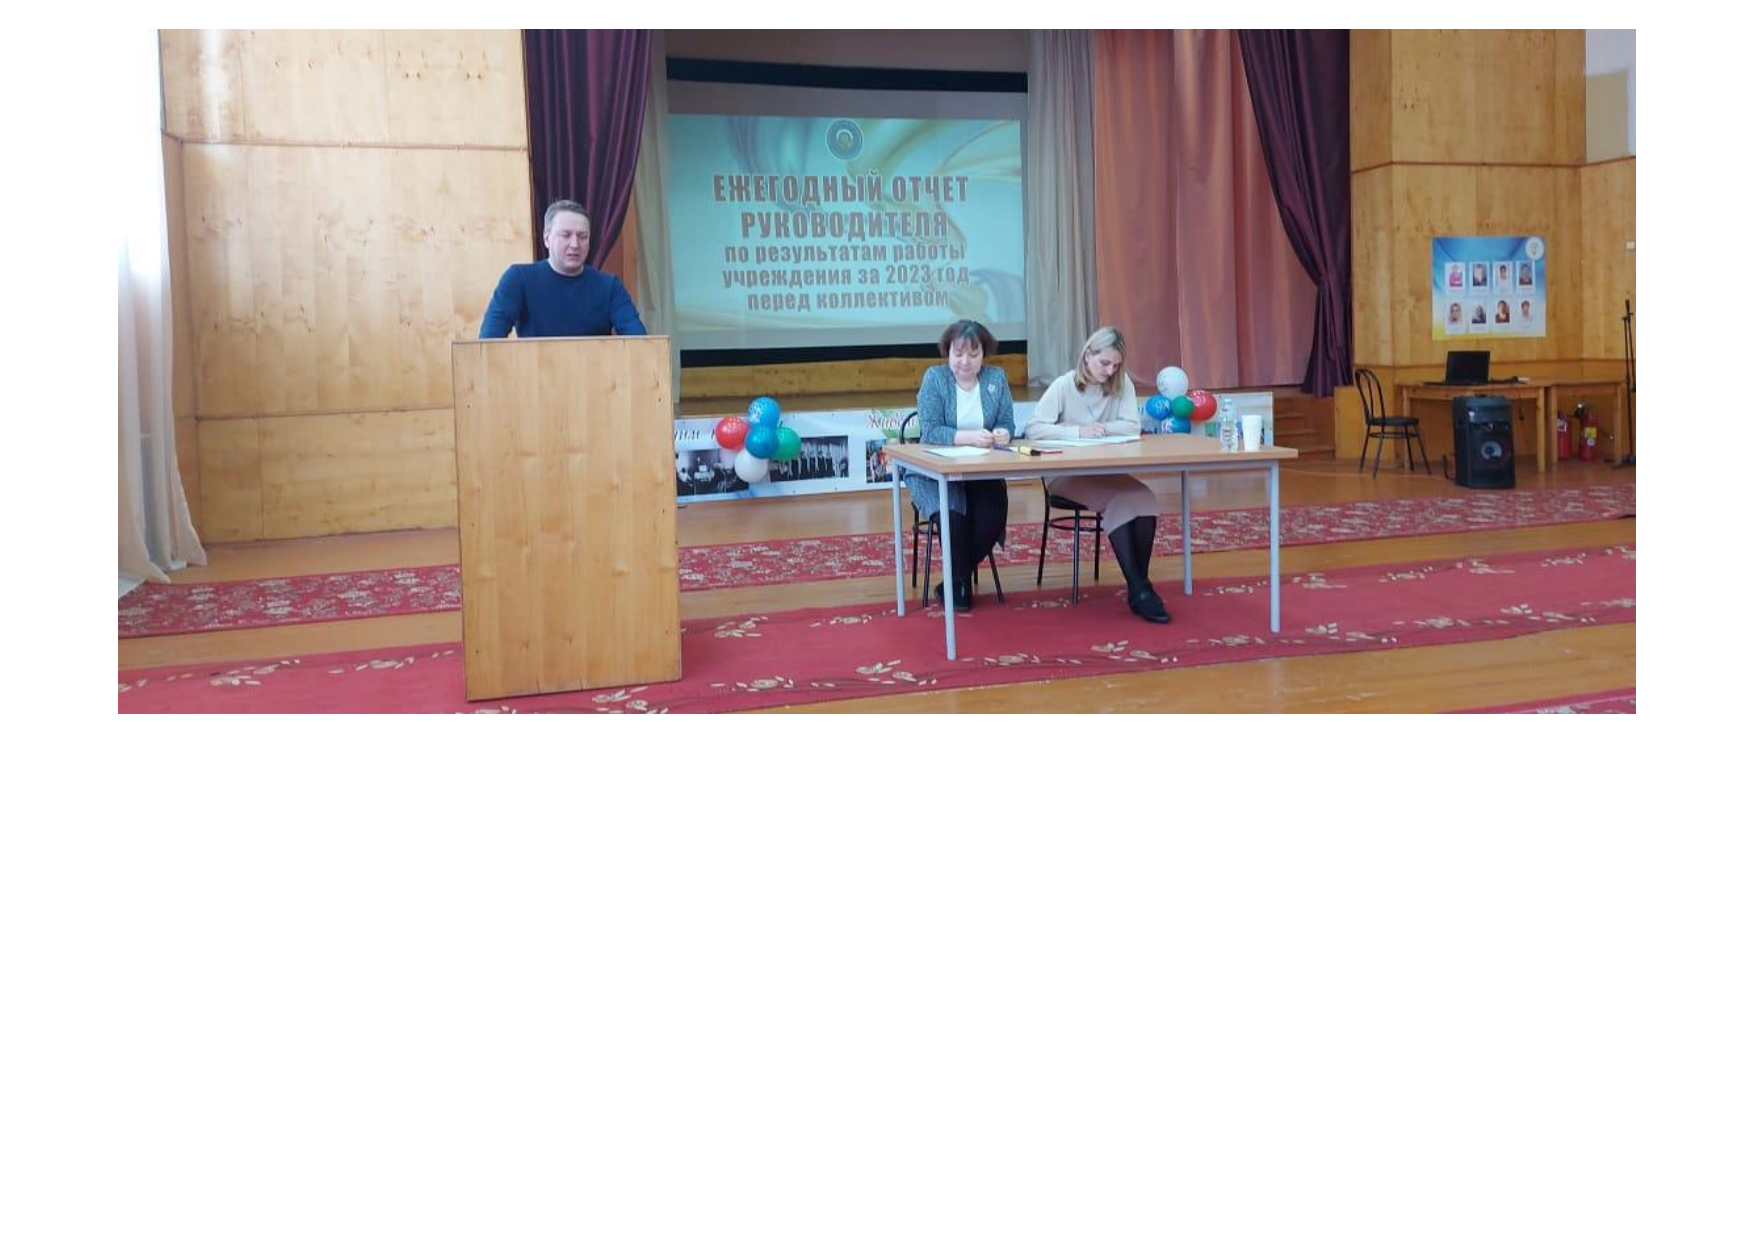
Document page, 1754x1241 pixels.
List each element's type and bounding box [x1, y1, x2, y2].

picture [118, 29, 1636, 714]
